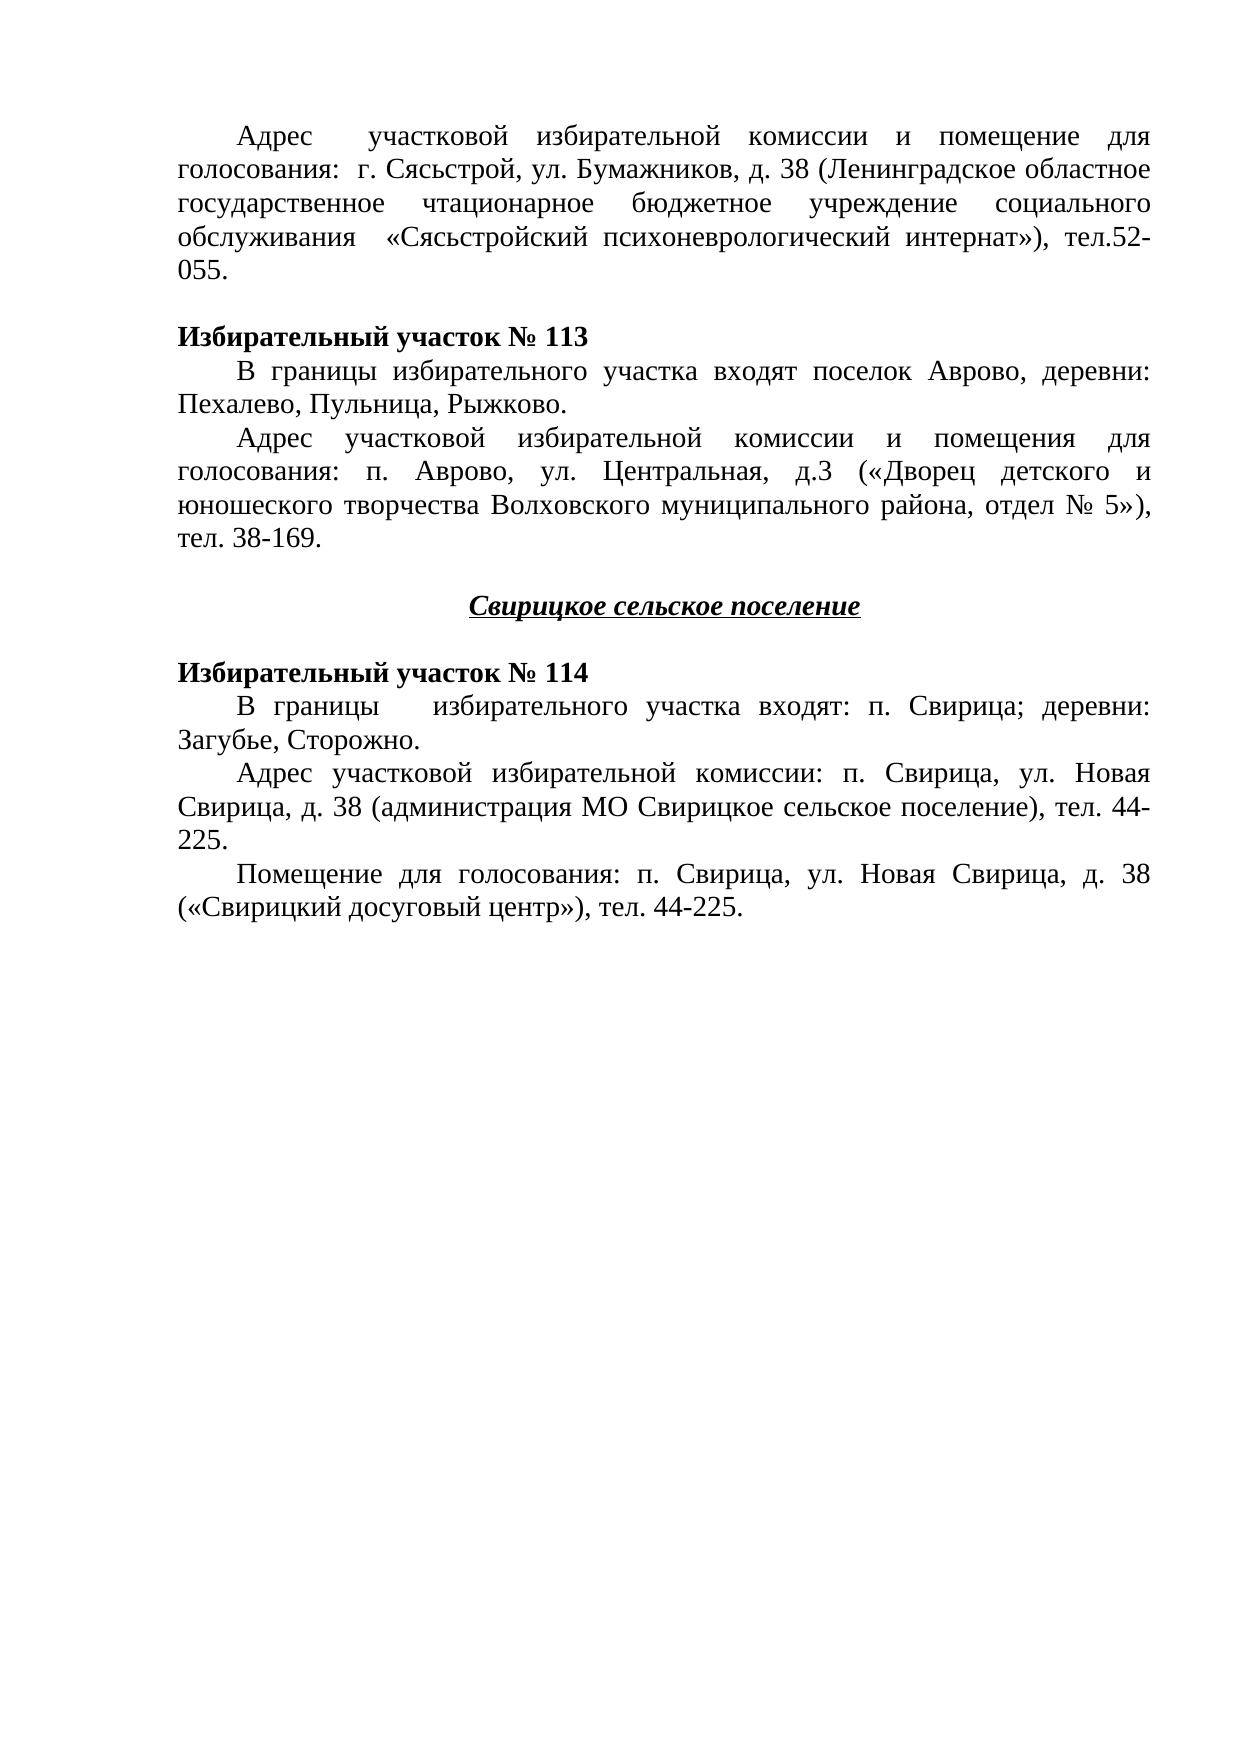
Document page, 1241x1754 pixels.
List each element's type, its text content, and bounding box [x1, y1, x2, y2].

text Адрес участковой избирательной комиссии и помещения для голосования: п. Аврово, ул. Центральная, д.3 («Дворец детского и юношеского творчества Волховского муниципального района, отдел № 5»), тел. 38-169. [177, 420, 1152, 554]
text В границы избирательного участка входят: п. Свирица; деревни: Загубье, Сторожно. [177, 688, 1152, 755]
text Избирательный участок № 114 [177, 655, 1152, 688]
text Свирицкое сельское поселение [177, 588, 1152, 621]
text Помещение для голосования: п. Свирица, ул. Новая Свирица, д. 38 («Свирицкий досуговый центр»), тел. 44-225. [177, 856, 1152, 923]
text Адрес участковой избирательной комиссии: п. Свирица, ул. Новая Свирица, д. 38 (администрация МО Свирицкое сельское поселение), тел. 44-225. [177, 755, 1152, 856]
text Адрес участковой избирательной комиссии и помещение для голосования: г. Сясьстрой, ул. Бумажников, д. 38 (Ленинградское областное государственное чтационарное бюджетное учреждение социального обслуживания «Сясьстройский психоневрологический интернат»), тел.52-055. [177, 118, 1152, 286]
text В границы избирательного участка входят поселок Аврово, деревни: Пехалево, Пульница, Рыжково. [177, 353, 1152, 420]
text Избирательный участок № 113 [177, 319, 1152, 353]
